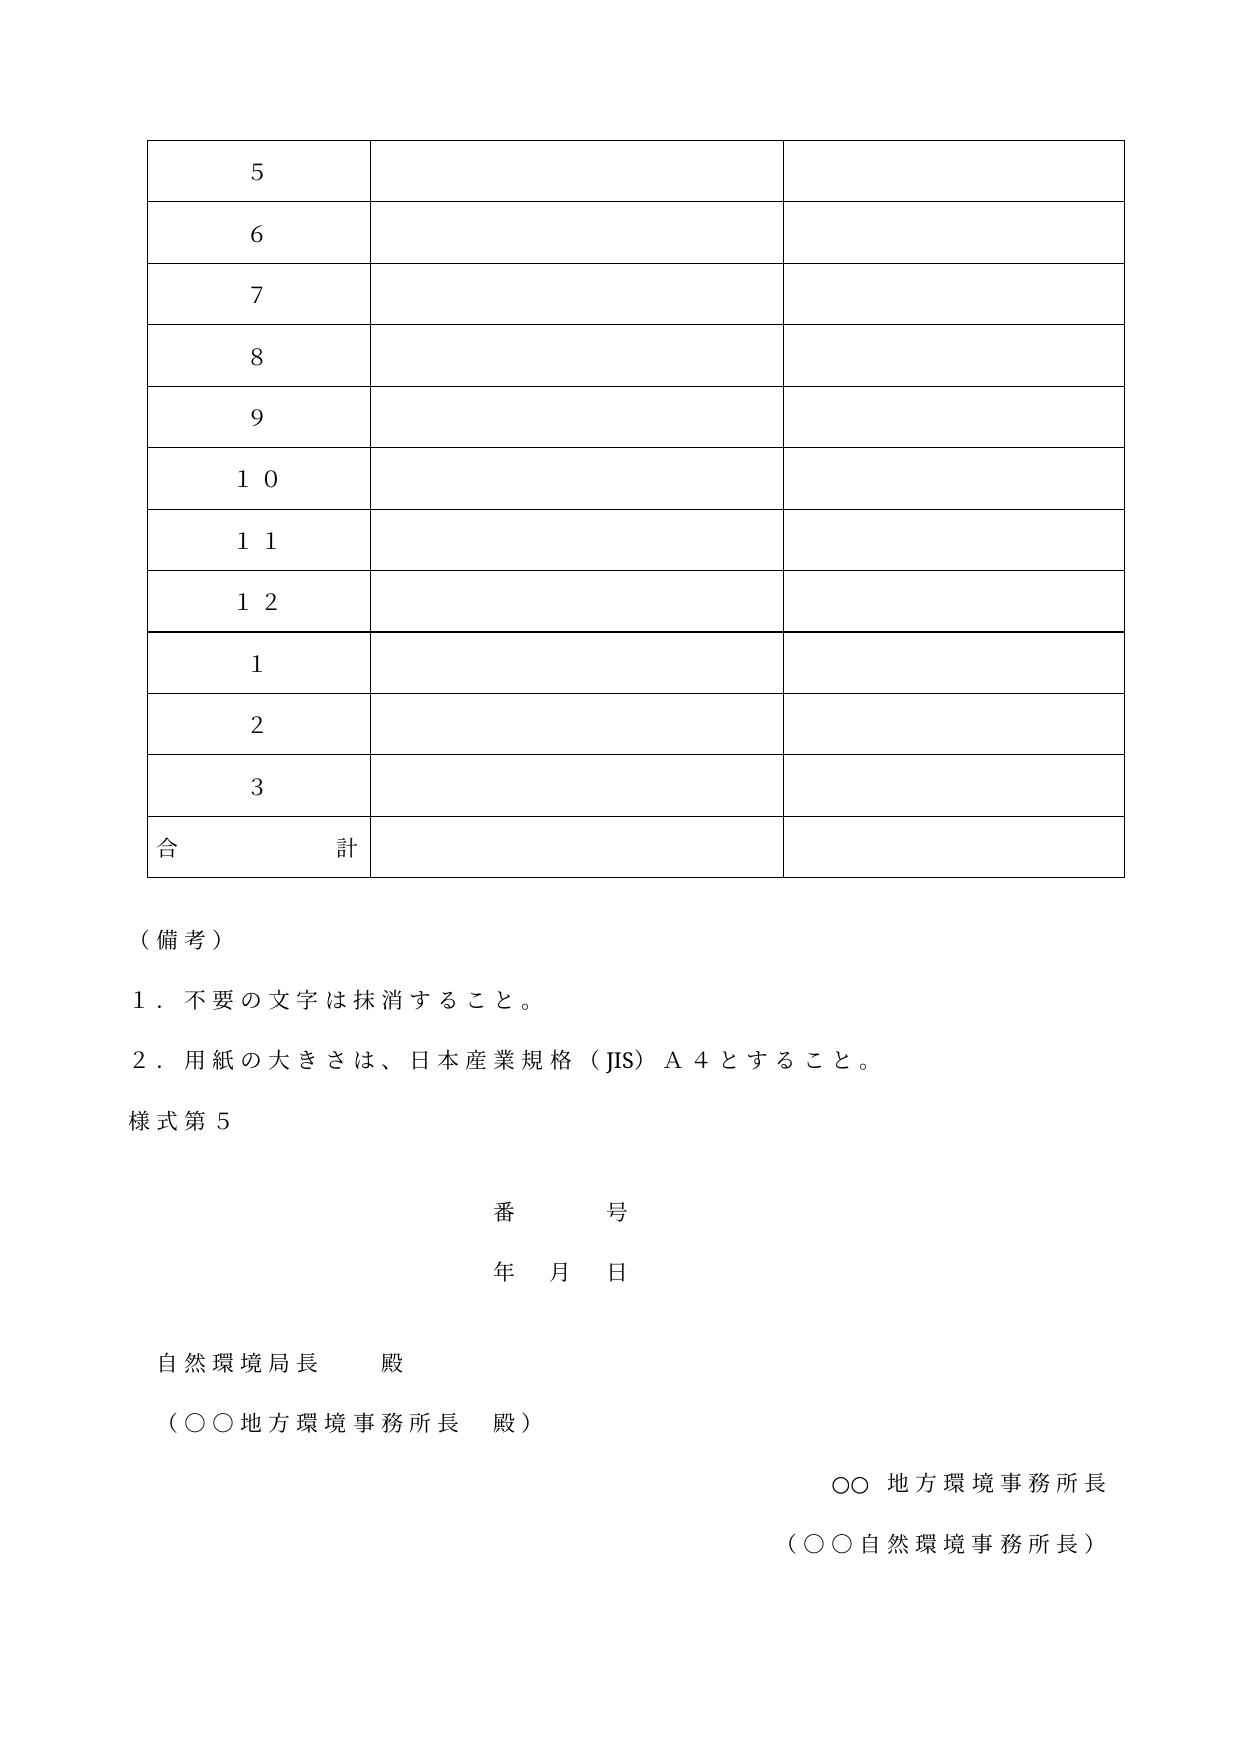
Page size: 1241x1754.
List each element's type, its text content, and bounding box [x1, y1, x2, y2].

text ○○地方環境事務所長 [128, 1452, 1112, 1513]
table_cell １１ [148, 510, 370, 570]
table_cell [371, 264, 783, 324]
text 年 月 日 [128, 1241, 1112, 1301]
table_cell ６ [148, 202, 370, 263]
table_cell [371, 694, 783, 754]
table_cell [784, 387, 1124, 447]
table_cell [371, 141, 783, 201]
table_cell [784, 510, 1124, 570]
table_cell １２ [148, 571, 370, 631]
table_cell ９ [148, 387, 370, 447]
table_cell [371, 755, 783, 816]
table_cell ２ [148, 694, 370, 754]
text 番 号 [128, 1180, 1112, 1241]
table_cell [784, 325, 1124, 386]
table_cell 合計 [148, 817, 370, 877]
text （○○地方環境事務所長 殿） [128, 1392, 1112, 1452]
table_cell [784, 633, 1124, 693]
text （○○自然環境事務所長） [128, 1513, 1112, 1573]
text ２．用紙の大きさは、日本産業規格（JIS）Ａ４とすること。 [128, 1029, 1112, 1090]
table_cell [371, 817, 783, 877]
table_cell [784, 694, 1124, 754]
table_cell [784, 264, 1124, 324]
table_cell [784, 755, 1124, 816]
text 自然環境局長 殿 [128, 1331, 1112, 1392]
table_cell [784, 448, 1124, 508]
table_cell １ [148, 633, 370, 693]
table_cell [371, 510, 783, 570]
table_cell ３ [148, 755, 370, 816]
table_cell [371, 325, 783, 386]
table_cell ７ [148, 264, 370, 324]
table_cell ５ [148, 141, 370, 201]
text 様式第５ [128, 1090, 1112, 1150]
text （備考） [128, 908, 1112, 969]
table_cell [371, 633, 783, 693]
table_cell [371, 387, 783, 447]
table_cell [371, 202, 783, 263]
table_cell [371, 448, 783, 508]
table_cell [784, 141, 1124, 201]
table_cell [371, 571, 783, 631]
table_cell [784, 571, 1124, 631]
table_cell [784, 817, 1124, 877]
table_cell ８ [148, 325, 370, 386]
text １．不要の文字は抹消すること。 [128, 969, 1112, 1029]
table_cell [784, 202, 1124, 263]
table_cell １０ [148, 448, 370, 508]
